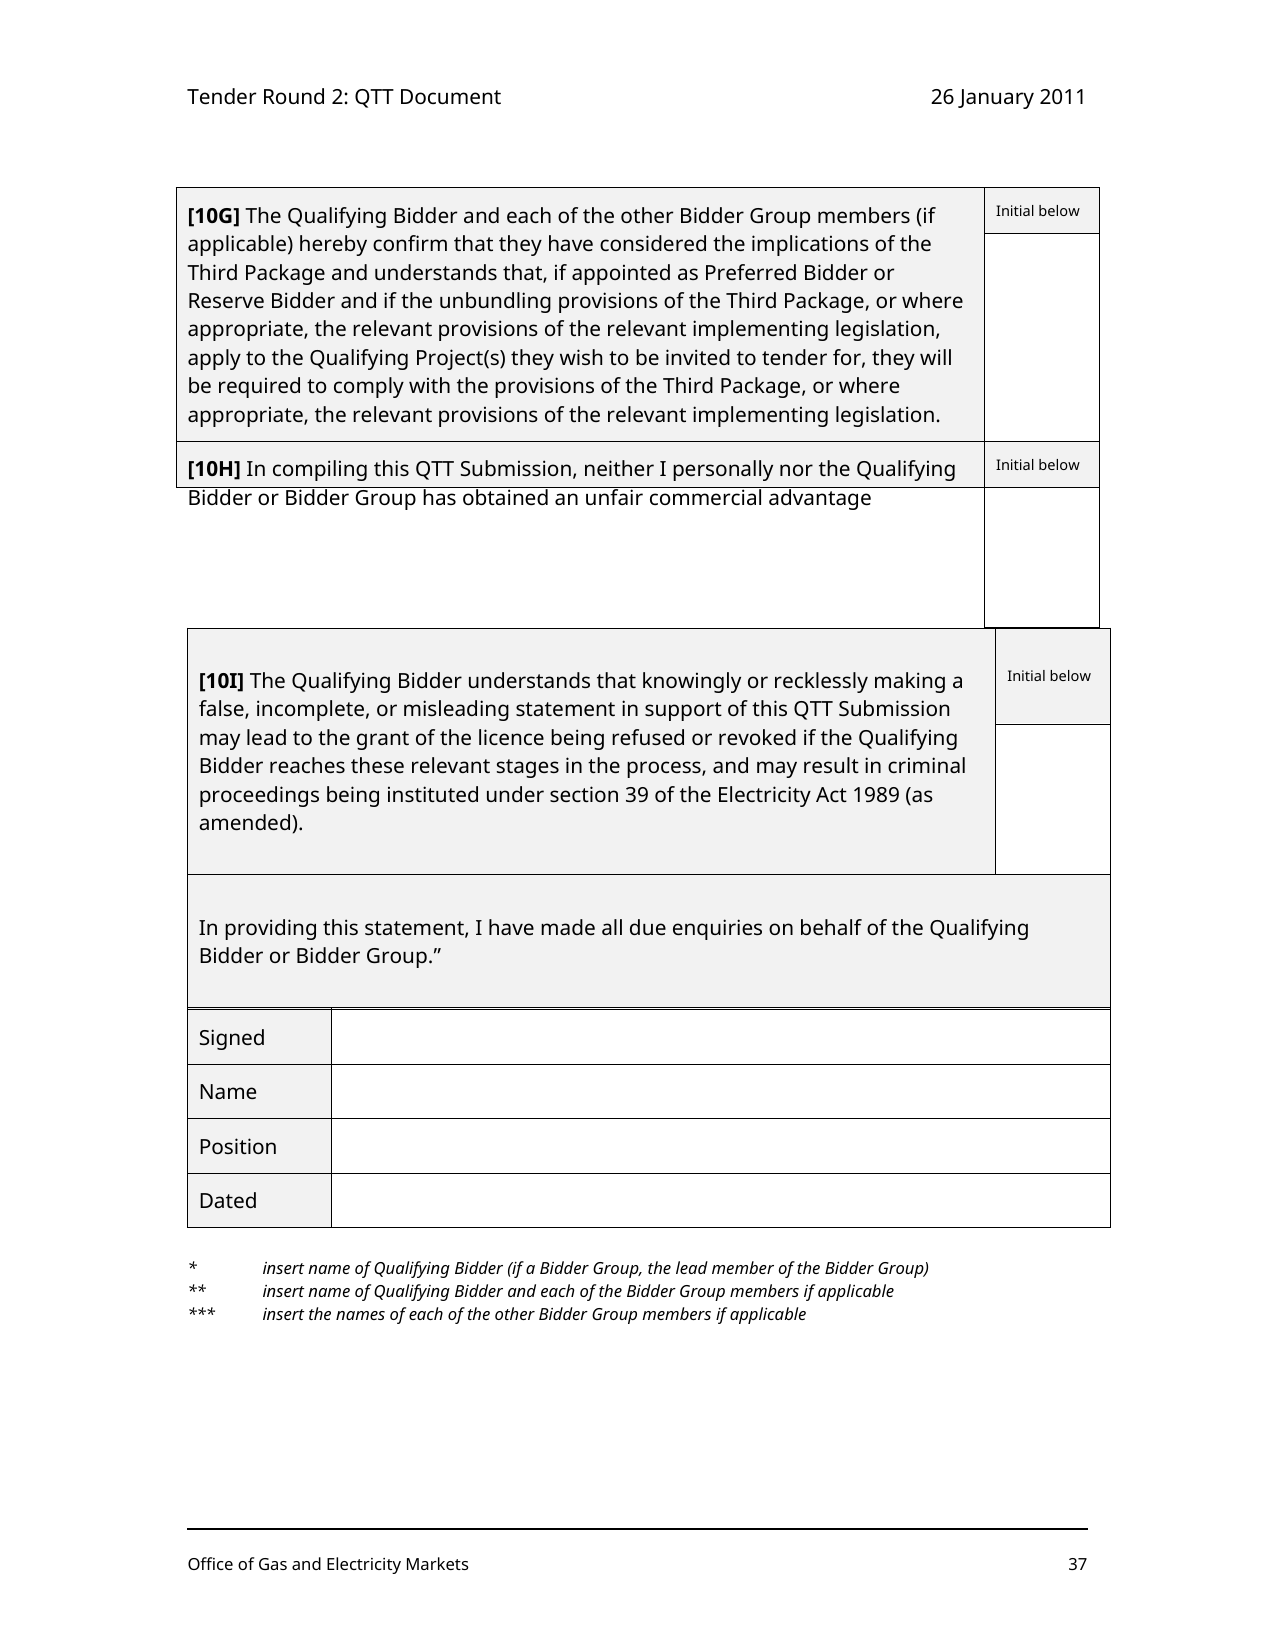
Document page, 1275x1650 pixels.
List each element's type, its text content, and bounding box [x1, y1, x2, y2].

table_cell Position [188, 1119, 331, 1173]
table_cell In providing this statement, I have made all due enquiries on behalf of the Qualifying Bidder or Bidder Group.” [188, 875, 1110, 1007]
table_cell [332, 1174, 1110, 1227]
table_cell [10H] In compiling this QTT Submission, neither I personally nor the Qualifying Bidder or Bidder Group has obtained an unfair commercial advantage including, in particular such advantage from a preferential or discriminatory arrangement with associated parent companies or affiliates, any user of the national electricity transmission system or transmission licencees. [177, 442, 984, 487]
table_cell Signed [188, 1010, 331, 1064]
table_cell [985, 234, 1099, 441]
table_cell [332, 1119, 1110, 1173]
text * insert name of Qualifying Bidder (if a Bidder Group, the lead member of the Bidder Group) [187, 1257, 1088, 1279]
table_cell [985, 488, 1099, 627]
text *** insert the names of each of the other Bidder Group members if applicable [187, 1302, 1088, 1325]
text ** insert name of Qualifying Bidder and each of the Bidder Group members if applicable [187, 1279, 1088, 1302]
table_cell [996, 725, 1110, 874]
table_cell [332, 1065, 1110, 1118]
table_cell Dated [188, 1174, 331, 1227]
table_header [10I] The Qualifying Bidder understands that knowingly or recklessly making a false, incomplete, or misleading statement in support of this QTT Submission may lead to the grant of the licence being refused or revoked if the Qualifying Bidder reaches these relevant stages in the process, and may result in criminal proceedings being instituted under section 39 of the Electricity Act 1989 (as amended). [188, 629, 995, 874]
table_cell [10G] The Qualifying Bidder and each of the other Bidder Group members (if applicable) hereby confirm that they have considered the implications of the Third Package and understands that, if appointed as Preferred Bidder or Reserve Bidder and if the unbundling provisions of the Third Package, or where appropriate, the relevant provisions of the relevant implementing legislation, apply to the Qualifying Project(s) they wish to be invited to tender for, they will be required to comply with the provisions of the Third Package, or where appropriate, the relevant provisions of the relevant implementing legislation. [177, 188, 984, 441]
table_cell [332, 1010, 1110, 1064]
table_cell Initial below [985, 188, 1099, 233]
table_cell Name [188, 1065, 331, 1118]
table_cell Initial below [985, 442, 1099, 487]
table_header Initial below [996, 629, 1110, 723]
